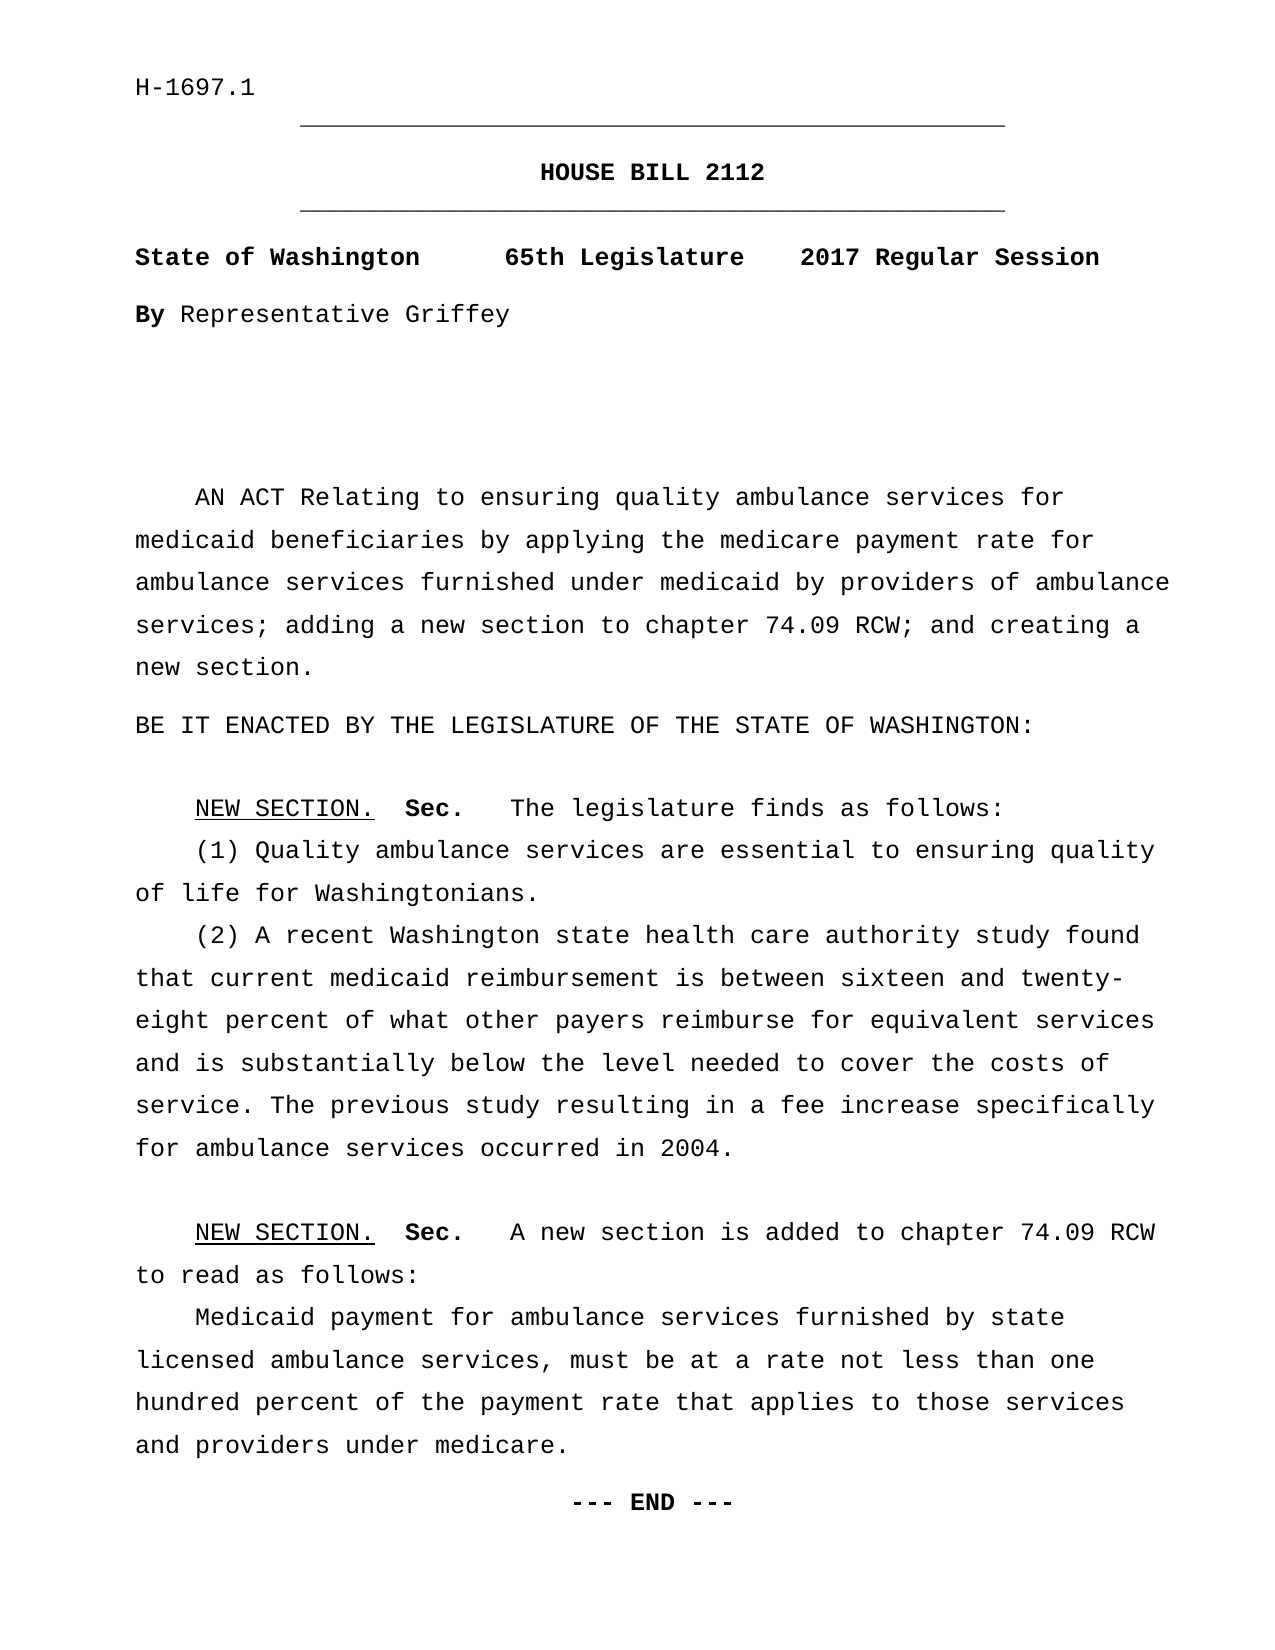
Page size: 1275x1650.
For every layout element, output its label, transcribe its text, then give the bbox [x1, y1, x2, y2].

text NEW SECTION. Sec. The legislature finds as follows: [135, 782, 1170, 825]
text AN ACT Relating to ensuring quality ambulance services for medicaid beneficiaries by applying the medicare payment rate for ambulance services furnished under medicaid by providers of ambulance services; adding a new section to chapter 74.09 RCW; and creating a new section. [135, 472, 1170, 684]
text Medicaid payment for ambulance services furnished by state licensed ambulance services, must be at a rate not less than one hundred percent of the payment rate that applies to those services and providers under medicare. [135, 1292, 1170, 1462]
text NEW SECTION. Sec. A new section is added to chapter 74.09 RCW to read as follows: [135, 1207, 1170, 1292]
text By Representative Griffey [135, 302, 1170, 330]
text (2) A recent Washington state health care authority study found that current medicaid reimbursement is between sixteen and twenty-eight percent of what other payers reimburse for equivalent services and is substantially below the level needed to cover the costs of service. The previous study resulting in a fee increase specifically for ambulance services occurred in 2004. [135, 910, 1170, 1165]
text --- END --- [135, 1490, 1170, 1518]
text _______________________________________________ [135, 188, 1170, 217]
text BE IT ENACTED BY THE LEGISLATURE OF THE STATE OF WASHINGTON: [135, 712, 1170, 741]
text _______________________________________________ [135, 103, 1170, 132]
text HOUSE BILL 2112 [135, 160, 1170, 188]
text H-1697.1 [135, 75, 1170, 103]
text State of Washington 65th Legislature 2017 Regular Session [135, 245, 1170, 273]
text (1) Quality ambulance services are essential to ensuring quality of life for Washingtonians. [135, 825, 1170, 910]
